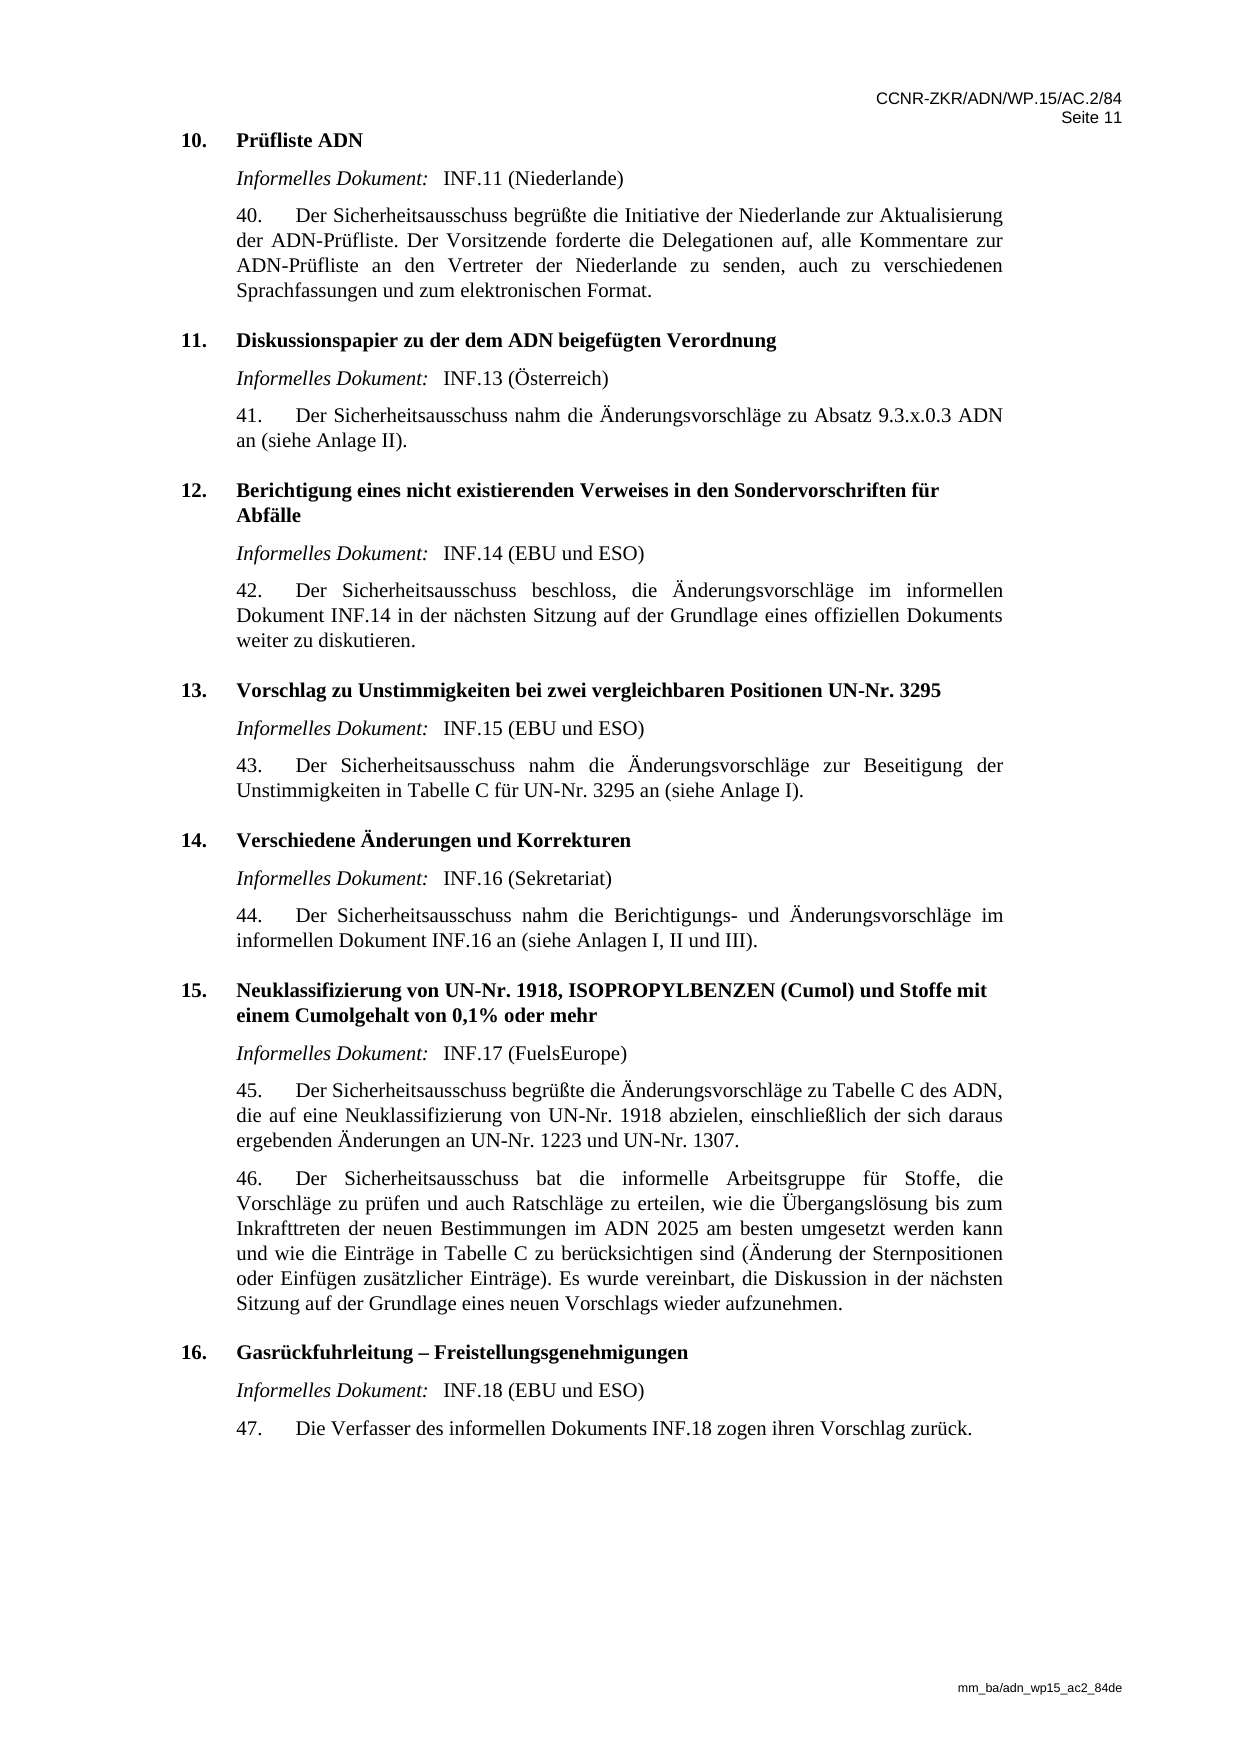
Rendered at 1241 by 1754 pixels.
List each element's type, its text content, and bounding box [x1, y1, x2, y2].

text 15. Neuklassifizierung von UN-Nr. 1918, ISOPROPYLBENZEN (Cumol) und Stoffe mit einem Cumolgehalt von 0,1% oder mehr [118, 977, 1004, 1027]
text 12. Berichtigung eines nicht existierenden Verweises in den Sondervorschriften für Abfälle [118, 477, 1004, 527]
text 13. Vorschlag zu Unstimmigkeiten bei zwei vergleichbaren Positionen UN-Nr. 3295 [118, 677, 1004, 702]
text 40. Der Sicherheitsausschuss begrüßte die Initiative der Niederlande zur Aktualisierung der ADN-Prüfliste. Der Vorsitzende forderte die Delegationen auf, alle Kommentare zur ADN-Prüfliste an den Vertreter der Niederlande zu senden, auch zu verschiedenen Sprachfassungen und zum elektronischen Format. [236, 202, 1004, 302]
text 44. Der Sicherheitsausschuss nahm die Berichtigungs- und Änderungsvorschläge im informellen Dokument INF.16 an (siehe Anlagen I, II und III). [236, 902, 1004, 952]
text 45. Der Sicherheitsausschuss begrüßte die Änderungsvorschläge zu Tabelle C des ADN, die auf eine Neuklassifizierung von UN-Nr. 1918 abzielen, einschließlich der sich daraus ergebenden Änderungen an UN-Nr. 1223 und UN-Nr. 1307. [236, 1077, 1004, 1152]
text 46. Der Sicherheitsausschuss bat die informelle Arbeitsgruppe für Stoffe, die Vorschläge zu prüfen und auch Ratschläge zu erteilen, wie die Übergangslösung bis zum Inkrafttreten der neuen Bestimmungen im ADN 2025 am besten umgesetzt werden kann und wie die Einträge in Tabelle C zu berücksichtigen sind (Änderung der Sternpositionen oder Einfügen zusätzlicher Einträge). Es wurde vereinbart, die Diskussion in der nächsten Sitzung auf der Grundlage eines neuen Vorschlags wieder aufzunehmen. [236, 1164, 1004, 1314]
text Informelles Dokument: INF.16 (Sekretariat) [236, 864, 1004, 889]
text Informelles Dokument: INF.15 (EBU und ESO) [236, 714, 1004, 739]
text 43. Der Sicherheitsausschuss nahm die Änderungsvorschläge zur Beseitigung der Unstimmigkeiten in Tabelle C für UN-Nr. 3295 an (siehe Anlage I). [236, 752, 1004, 802]
text Informelles Dokument: INF.11 (Niederlande) [236, 164, 1004, 189]
text 42. Der Sicherheitsausschuss beschloss, die Änderungsvorschläge im informellen Dokument INF.14 in der nächsten Sitzung auf der Grundlage eines offiziellen Dokuments weiter zu diskutieren. [236, 577, 1004, 652]
text 16. Gasrückfuhrleitung – Freistellungsgenehmigungen [118, 1339, 1004, 1364]
text 11. Diskussionspapier zu der dem ADN beigefügten Verordnung [118, 327, 1004, 352]
text 14. Verschiedene Änderungen und Korrekturen [118, 827, 1004, 852]
text 47. Die Verfasser des informellen Dokuments INF.18 zogen ihren Vorschlag zurück. [236, 1414, 1004, 1439]
text Informelles Dokument: INF.14 (EBU und ESO) [236, 539, 1004, 564]
text 10. Prüfliste ADN [118, 127, 1004, 152]
text Informelles Dokument: INF.18 (EBU und ESO) [236, 1377, 1004, 1402]
text Informelles Dokument: INF.13 (Österreich) [236, 364, 1004, 389]
text 41. Der Sicherheitsausschuss nahm die Änderungsvorschläge zu Absatz 9.3.x.0.3 ADN an (siehe Anlage II). [236, 402, 1004, 452]
text Informelles Dokument: INF.17 (FuelsEurope) [236, 1039, 1004, 1064]
